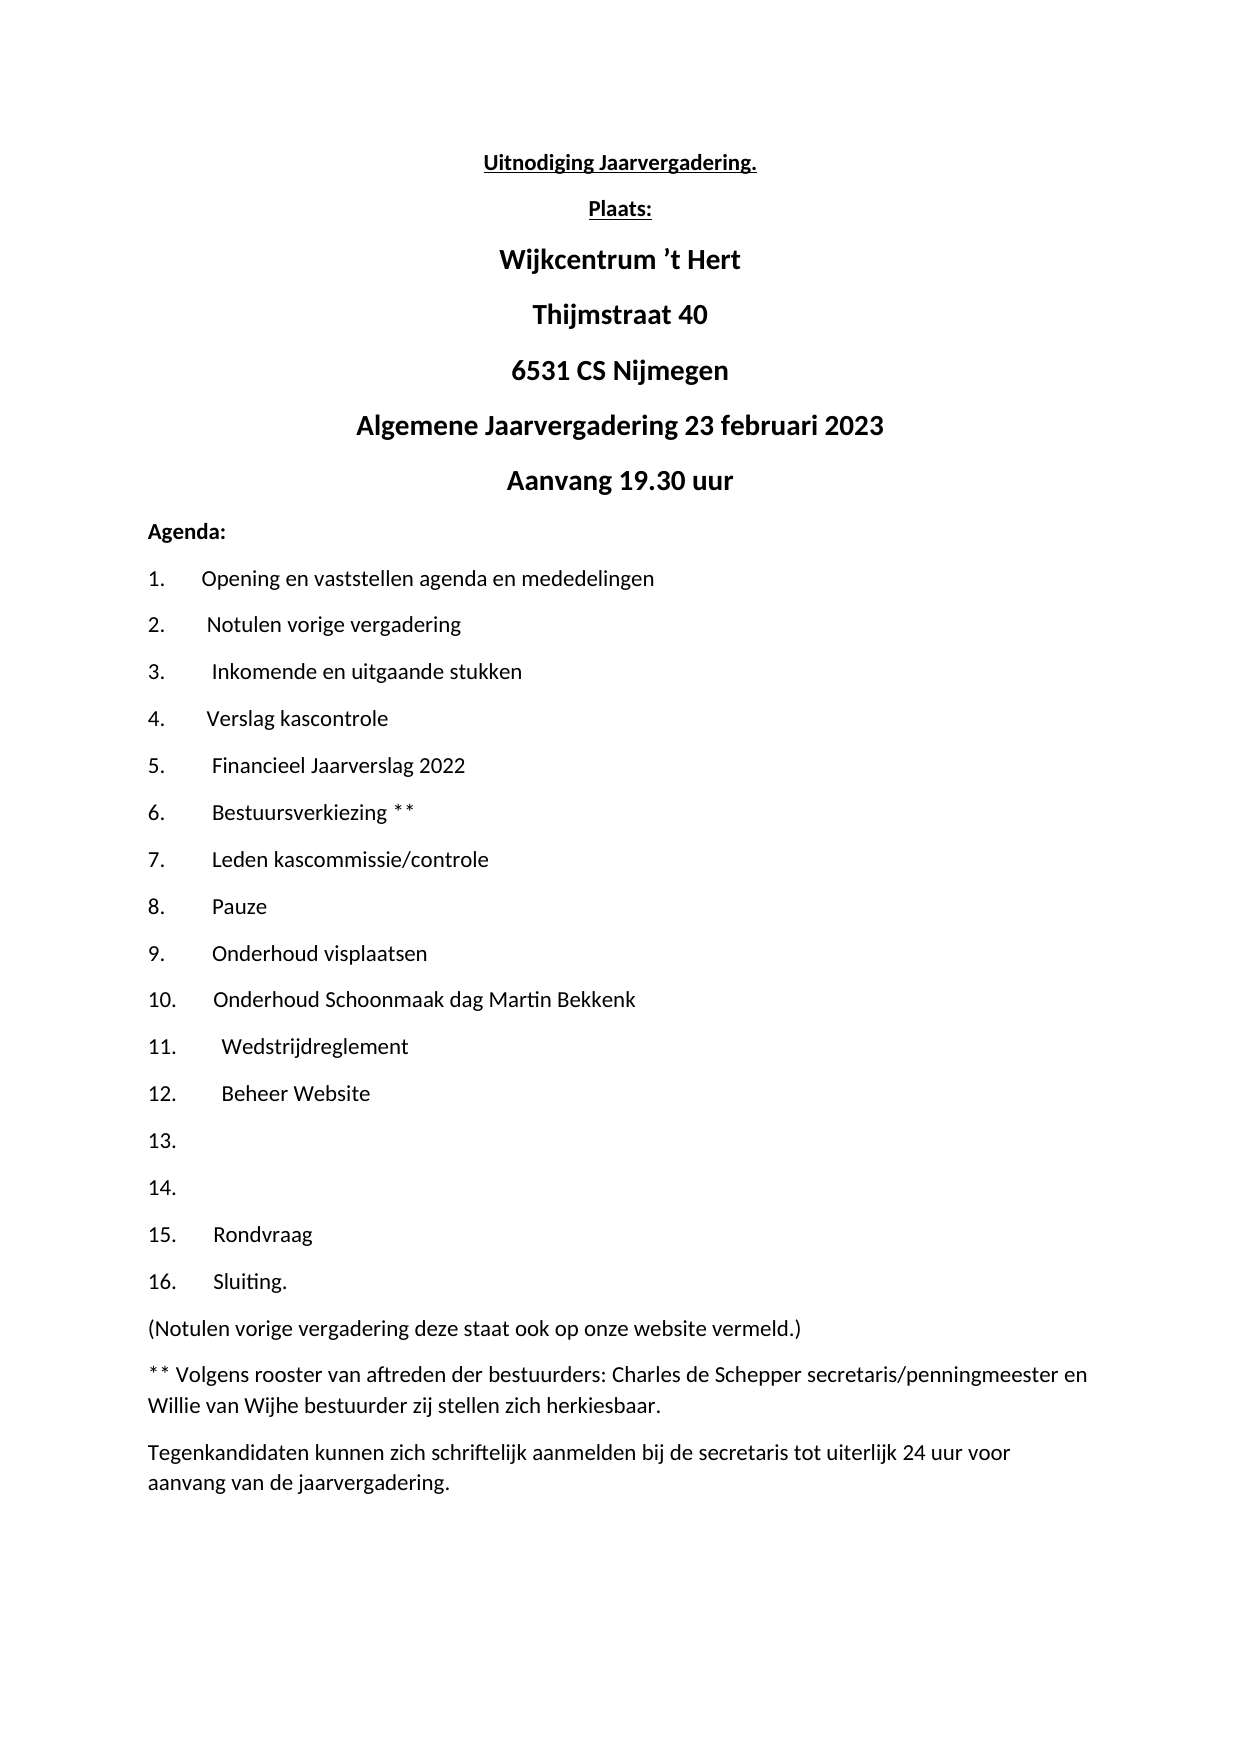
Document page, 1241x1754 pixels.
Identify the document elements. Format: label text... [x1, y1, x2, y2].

text 5. Financieel Jaarverslag 2022 [148, 751, 1093, 779]
text 15. Rondvraag [148, 1220, 1093, 1248]
text Aanvang 19.30 uur [148, 462, 1093, 497]
text 7. Leden kascommissie/controle [148, 845, 1093, 873]
text 2. Notulen vorige vergadering [148, 611, 1093, 639]
text Tegenkandidaten kunnen zich schriftelijk aanmelden bij de secretaris tot uiterlijk 24 uur voor aanvang van de jaarvergadering. [148, 1438, 1093, 1496]
text 12. Beheer Website [148, 1079, 1093, 1107]
text 6531 CS Nijmegen [148, 352, 1093, 387]
text Thijmstraat 40 [148, 296, 1093, 332]
text 1. Opening en vaststellen agenda en mededelingen [148, 564, 1093, 592]
text 11. Wedstrijdreglement [148, 1032, 1093, 1061]
text Agenda: [148, 517, 1093, 545]
text 8. Pauze [148, 892, 1093, 920]
text (Notulen vorige vergadering deze staat ook op onze website vermeld.) [148, 1314, 1093, 1342]
text 10. Onderhoud Schoonmaak dag Martin Bekkenk [148, 986, 1093, 1014]
text Wijkcentrum ’t Hert [148, 241, 1093, 277]
text 16. Sluiting. [148, 1267, 1093, 1295]
text Algemene Jaarvergadering 23 februari 2023 [148, 407, 1093, 442]
text 14. [148, 1173, 1093, 1201]
text Plaats: [148, 194, 1093, 222]
text 3. Inkomende en uitgaande stukken [148, 657, 1093, 686]
text Uitnodiging Jaarvergadering. [148, 148, 1093, 176]
text 6. Bestuursverkiezing ** [148, 798, 1093, 826]
text 4. Verslag kascontrole [148, 704, 1093, 732]
text 9. Onderhoud visplaatsen [148, 939, 1093, 967]
text 13. [148, 1126, 1093, 1154]
text ** Volgens rooster van aftreden der bestuurders: Charles de Schepper secretaris/penningmeester en Willie van Wijhe bestuurder zij stellen zich herkiesbaar. [148, 1361, 1093, 1419]
